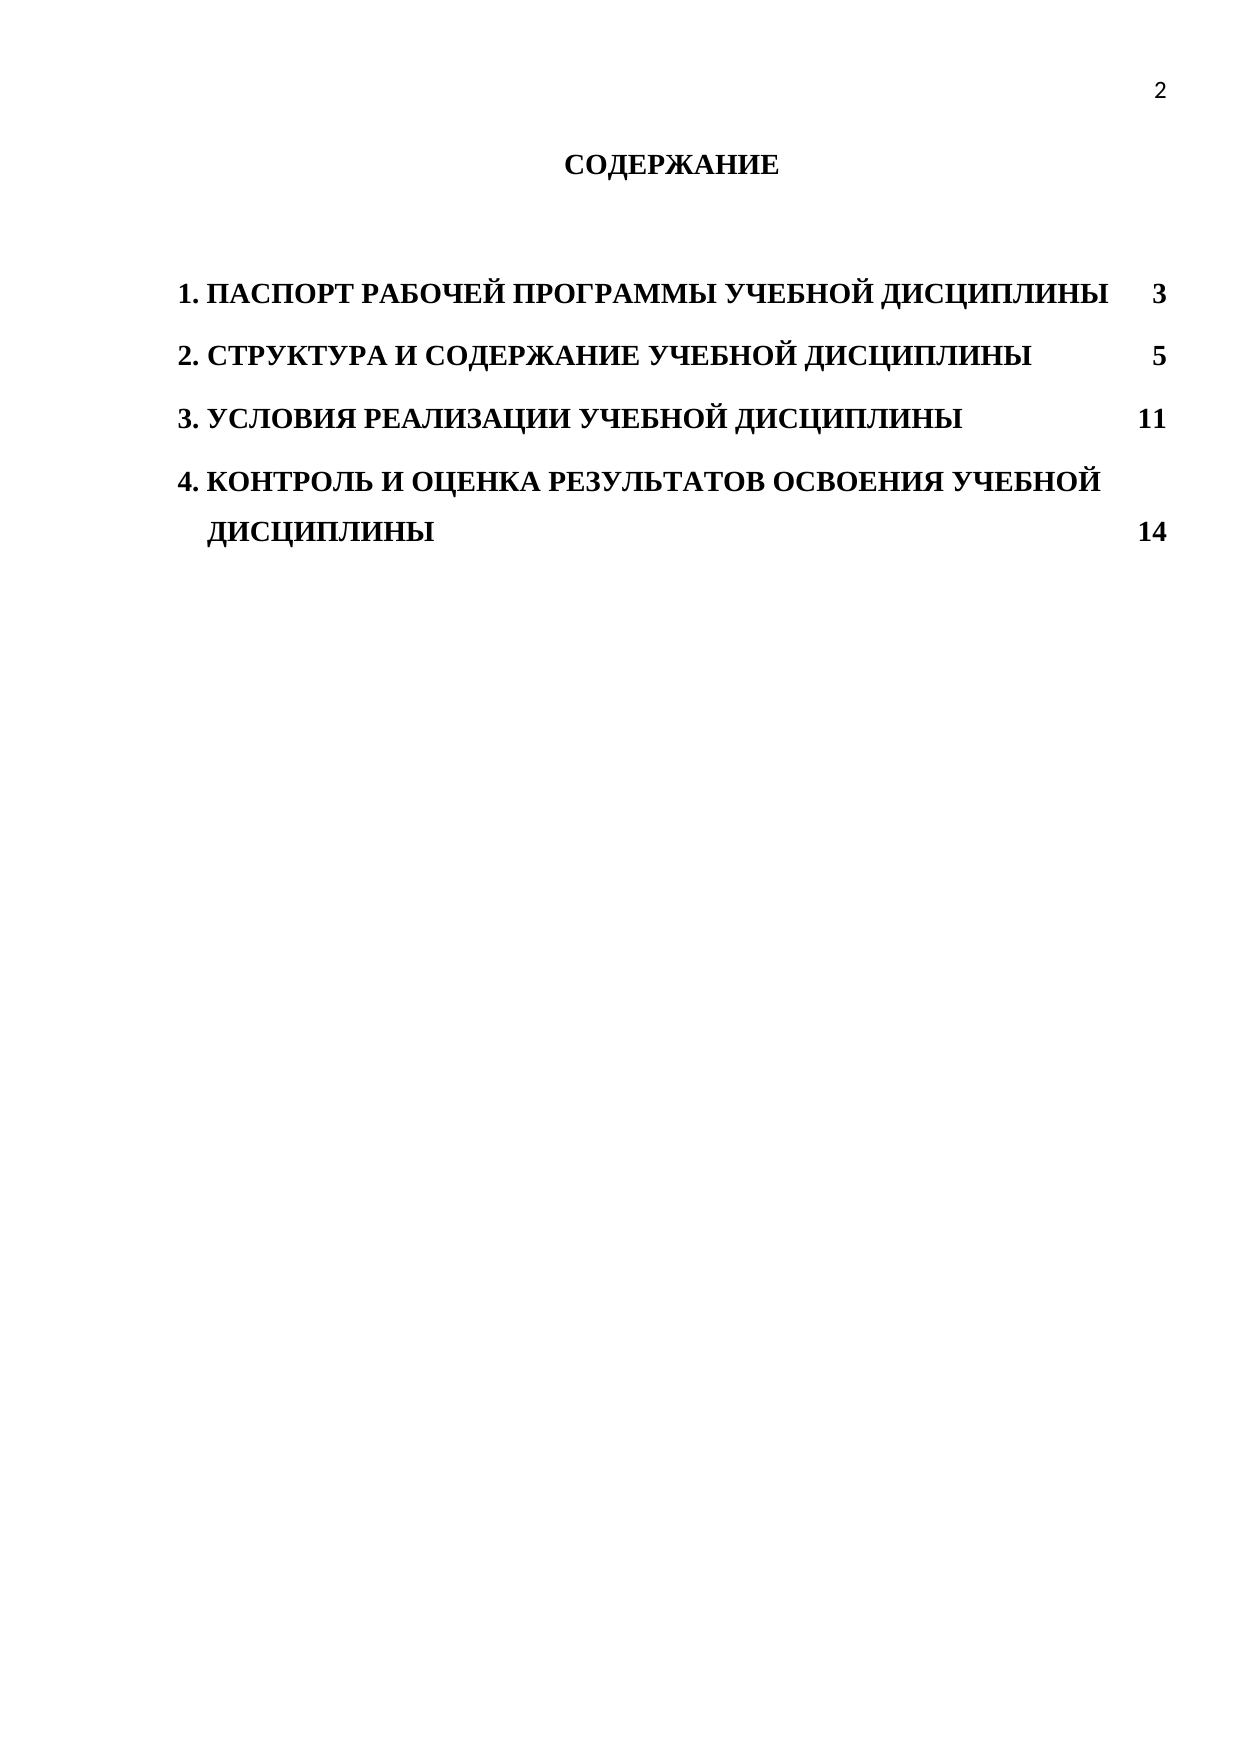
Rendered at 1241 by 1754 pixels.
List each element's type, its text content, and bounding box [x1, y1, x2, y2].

text 1. ПАСПОРТ РАБОЧЕЙ ПРОГРАММЫ УЧЕБНОЙ ДИСЦИПЛИНЫ 3 [177, 276, 1167, 309]
text 2. СТРУКТУРА И СОДЕРЖАНИЕ УЧЕБНОЙ ДИСЦИПЛИНЫ 5 [177, 338, 1167, 372]
text 4. КОНТРОЛЬ И ОЦЕНКА РЕЗУЛЬТАТОВ ОСВОЕНИЯ УЧЕБНОЙ ДИСЦИПЛИНЫ 14 [177, 464, 1167, 548]
text 3. УСЛОВИЯ РЕАЛИЗАЦИИ УЧЕБНОЙ ДИСЦИПЛИНЫ 11 [177, 401, 1167, 435]
subtitle СОДЕРЖАНИЕ [177, 147, 1167, 181]
